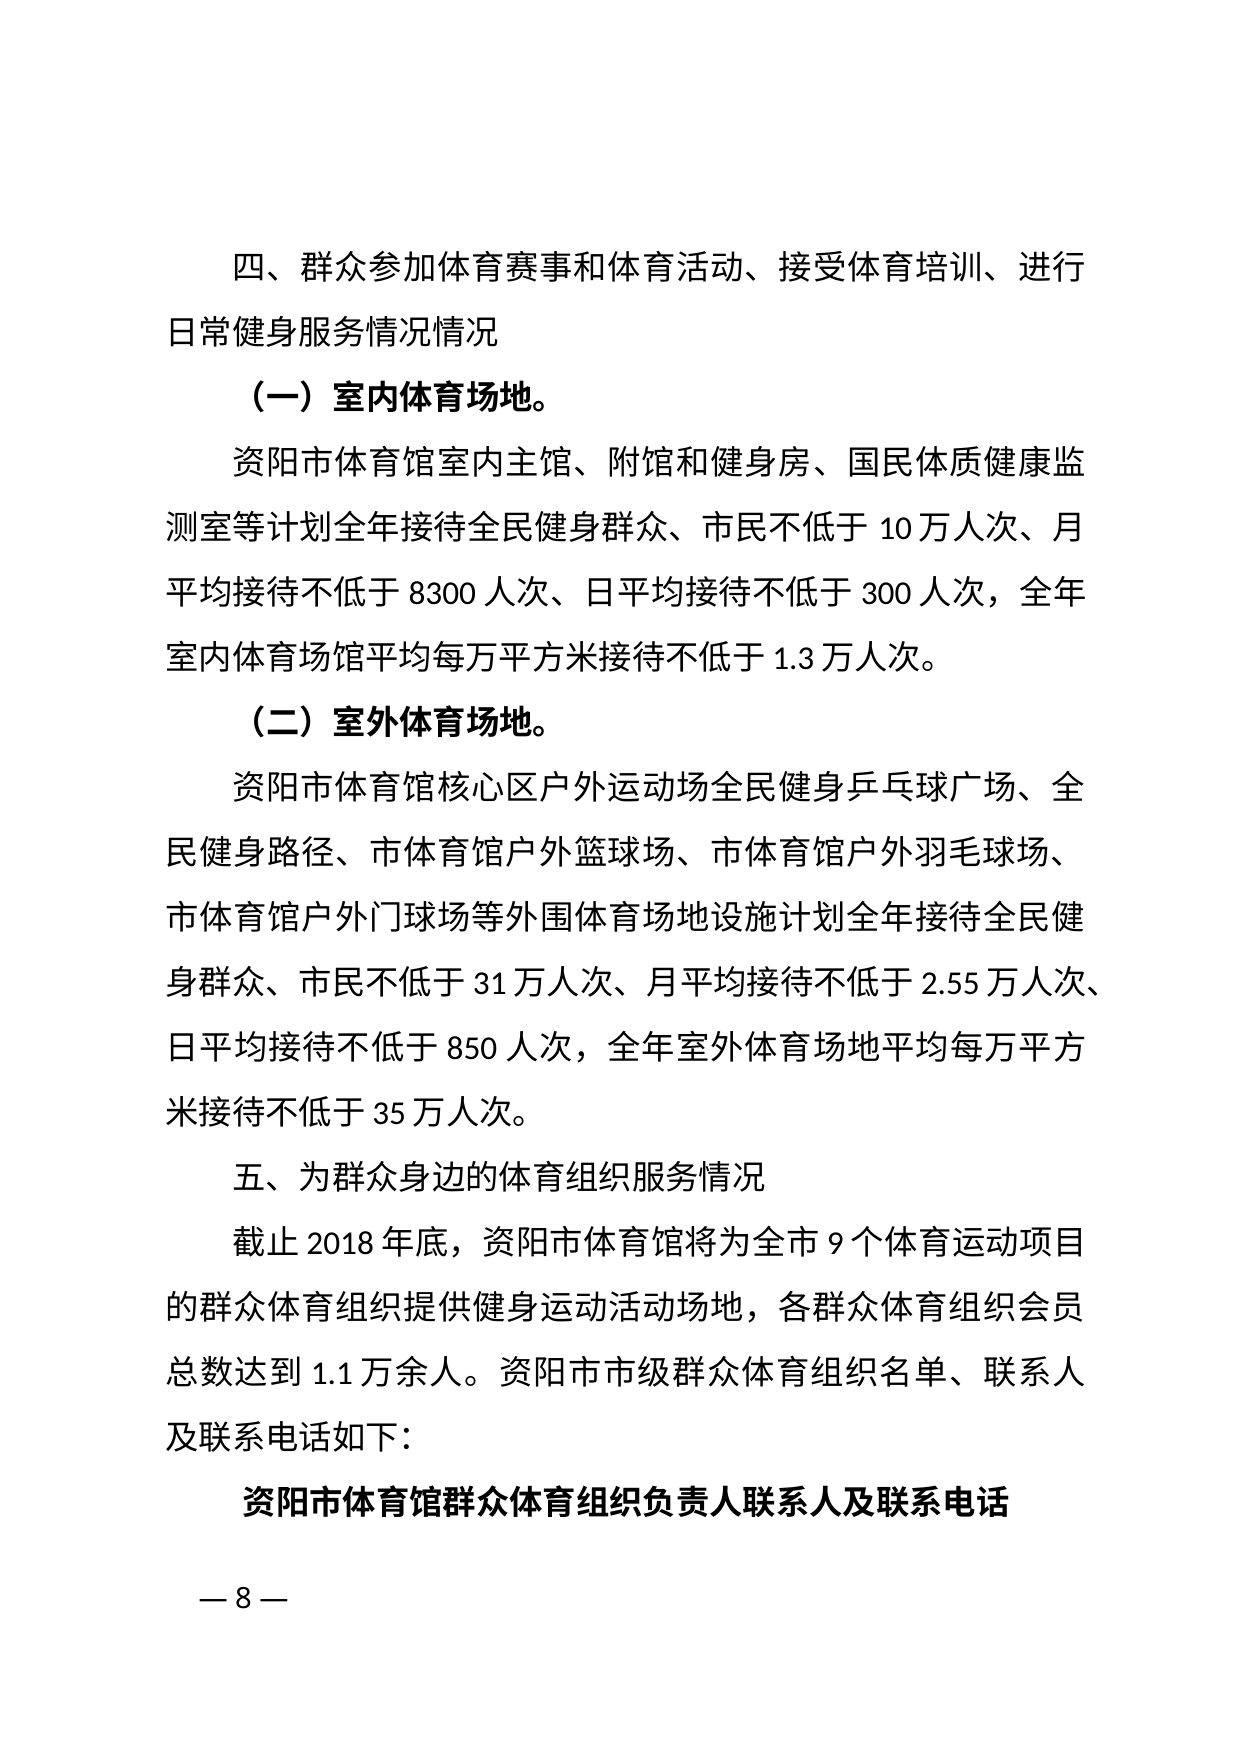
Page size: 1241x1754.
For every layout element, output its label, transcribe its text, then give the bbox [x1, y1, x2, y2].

text 资阳市体育馆室内主馆、附馆和健身房、国民体质健康监测室等计划全年接待全民健身群众、市民不低于10万人次、月平均接待不低于8300人次、日平均接待不低于300人次，全年室内体育场馆平均每万平方米接待不低于1.3万人次。 [165, 428, 1087, 688]
text 资阳市体育馆核心区户外运动场全民健身乒乓球广场、全民健身路径、市体育馆户外篮球场、市体育馆户外羽毛球场、市体育馆户外门球场等外围体育场地设施计划全年接待全民健身群众、市民不低于31万人次、月平均接待不低于2.55万人次、日平均接待不低于850人次，全年室外体育场地平均每万平方米接待不低于35万人次。 [165, 753, 1087, 1143]
text 五、为群众身边的体育组织服务情况 [165, 1143, 1087, 1208]
text 截止2018年底，资阳市体育馆将为全市9个体育运动项目的群众体育组织提供健身运动活动场地，各群众体育组织会员总数达到1.1万余人。资阳市市级群众体育组织名单、联系人及联系电话如下： [165, 1208, 1087, 1468]
text （一）室内体育场地。 [165, 363, 1087, 428]
text 资阳市体育馆群众体育组织负责人联系人及联系电话 [165, 1468, 1087, 1533]
text （二）室外体育场地。 [165, 688, 1087, 753]
text 四、群众参加体育赛事和体育活动、接受体育培训、进行日常健身服务情况情况 [165, 233, 1087, 363]
